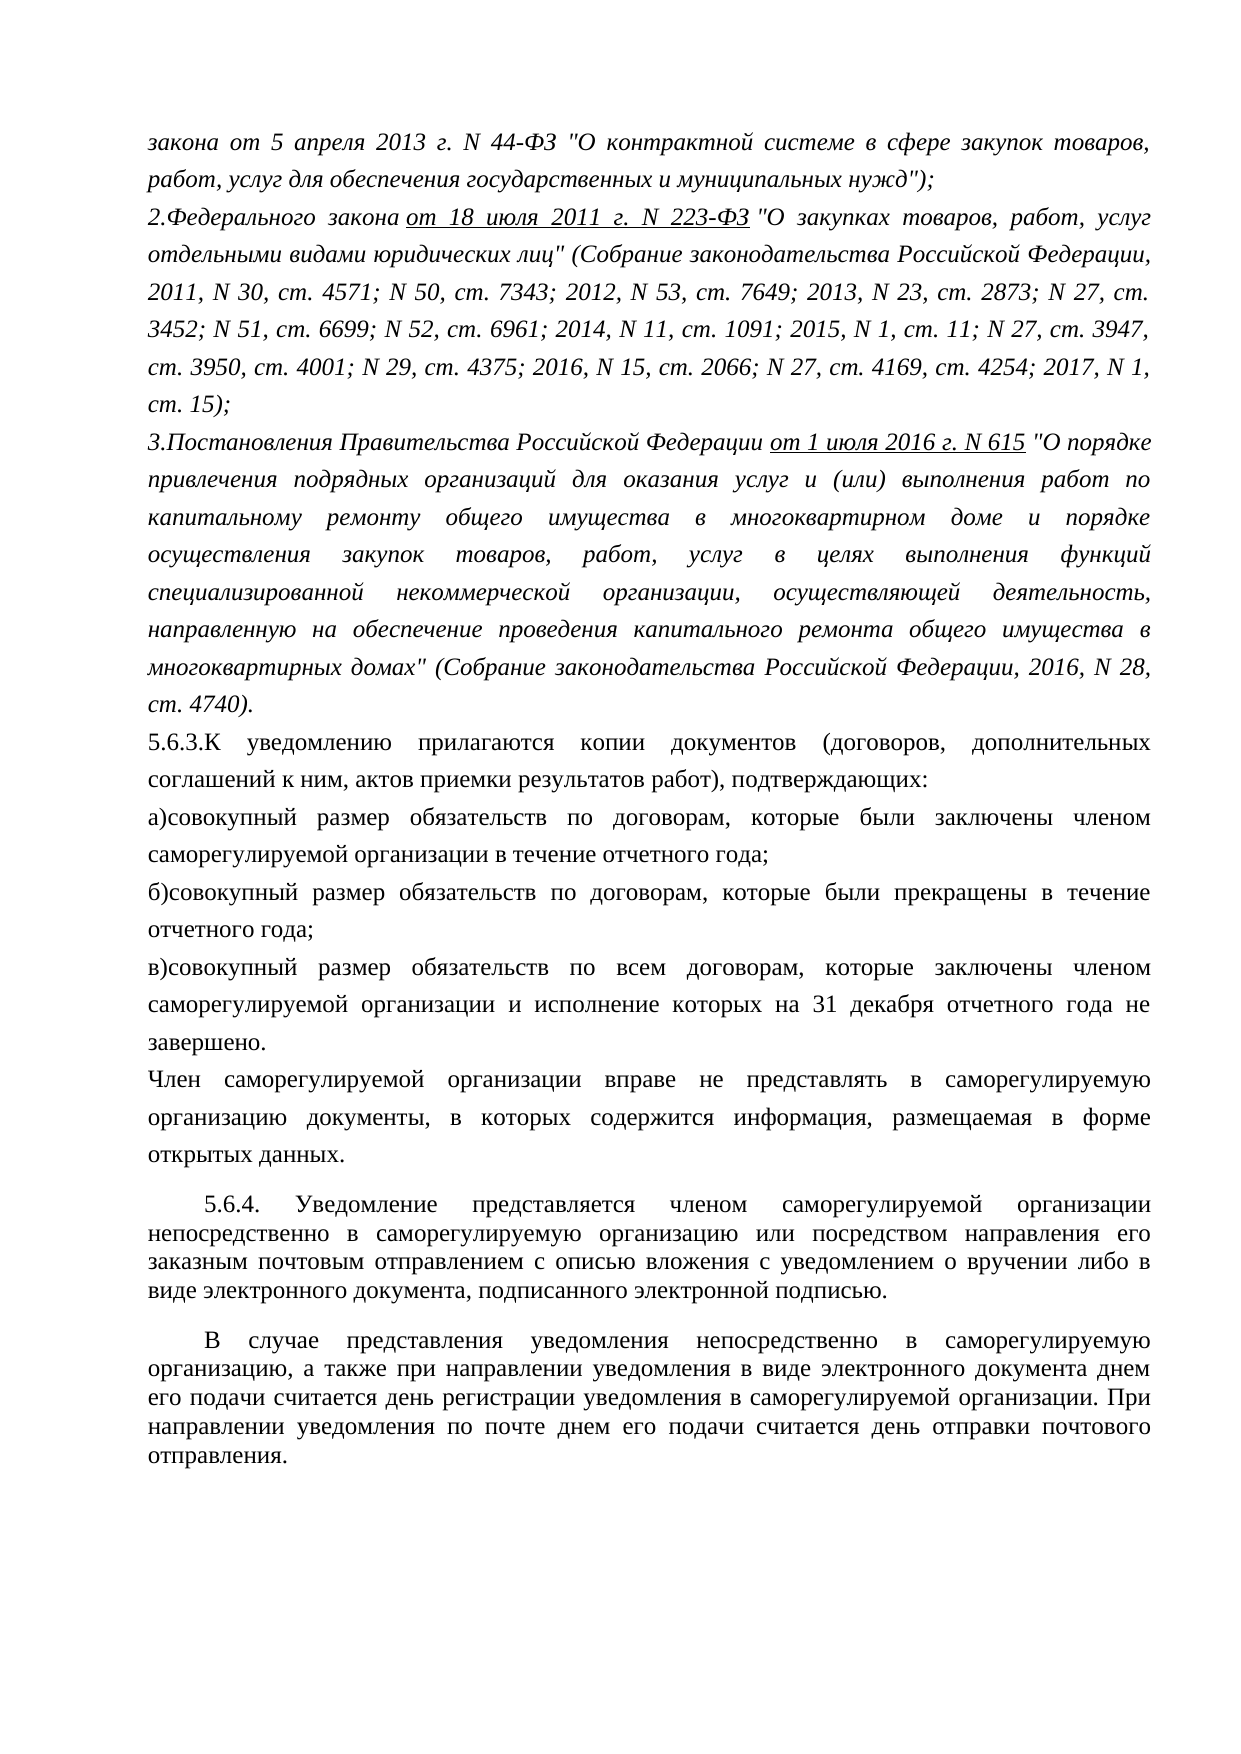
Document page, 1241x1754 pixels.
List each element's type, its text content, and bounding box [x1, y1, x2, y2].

text В случае представления уведомления непосредственно в саморегулируемую организацию, а также при направлении уведомления в виде электронного документа днем его подачи считается день регистрации уведомления в саморегулируемой организации. При направлении уведомления по почте днем его подачи считается день отправки почтового отправления. [148, 1325, 1152, 1468]
text Член саморегулируемой организации вправе не представлять в саморегулируемую организацию документы, в которых содержится информация, размещаемая в форме открытых данных. [148, 1056, 1152, 1168]
text в)совокупный размер обязательств по всем договорам, которые заключены членом саморегулируемой организации и исполнение которых на 31 декабря отчетного года не завершено. [148, 943, 1152, 1056]
text 2.Федерального закона от 18 июля 2011 г. N 223-ФЗ "О закупках товаров, работ, услуг отдельными видами юридических лиц" (Собрание законодательства Российской Федерации, 2011, N 30, ст. 4571; N 50, ст. 7343; 2012, N 53, ст. 7649; 2013, N 23, ст. 2873; N 27, ст. 3452; N 51, ст. 6699; N 52, ст. 6961; 2014, N 11, ст. 1091; 2015, N 1, ст. 11; N 27, ст. 3947, ст. 3950, ст. 4001; N 29, ст. 4375; 2016, N 15, ст. 2066; N 27, ст. 4169, ст. 4254; 2017, N 1, ст. 15); [148, 193, 1152, 418]
text 5.6.4. Уведомление представляется членом саморегулируемой организации непосредственно в саморегулируемую организацию или посредством направления его заказным почтовым отправлением с описью вложения с уведомлением о вручении либо в виде электронного документа, подписанного электронной подписью. [148, 1189, 1152, 1304]
text 3.Постановления Правительства Российской Федерации от 1 июля 2016 г. N 615 "О порядке привлечения подрядных организаций для оказания услуг и (или) выполнения работ по капитальному ремонту общего имущества в многоквартирном доме и порядке осуществления закупок товаров, работ, услуг в целях выполнения функций специализированной некоммерческой организации, осуществляющей деятельность, направленную на обеспечение проведения капитального ремонта общего имущества в многоквартирных домах" (Собрание законодательства Российской Федерации, 2016, N 28, ст. 4740). [148, 418, 1152, 718]
text 5.6.3.К уведомлению прилагаются копии документов (договоров, дополнительных соглашений к ним, актов приемки результатов работ), подтверждающих: [148, 718, 1152, 793]
text б)совокупный размер обязательств по договорам, которые были прекращены в течение отчетного года; [148, 868, 1152, 943]
text а)совокупный размер обязательств по договорам, которые были заключены членом саморегулируемой организации в течение отчетного года; [148, 793, 1152, 868]
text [148, 118, 1152, 193]
